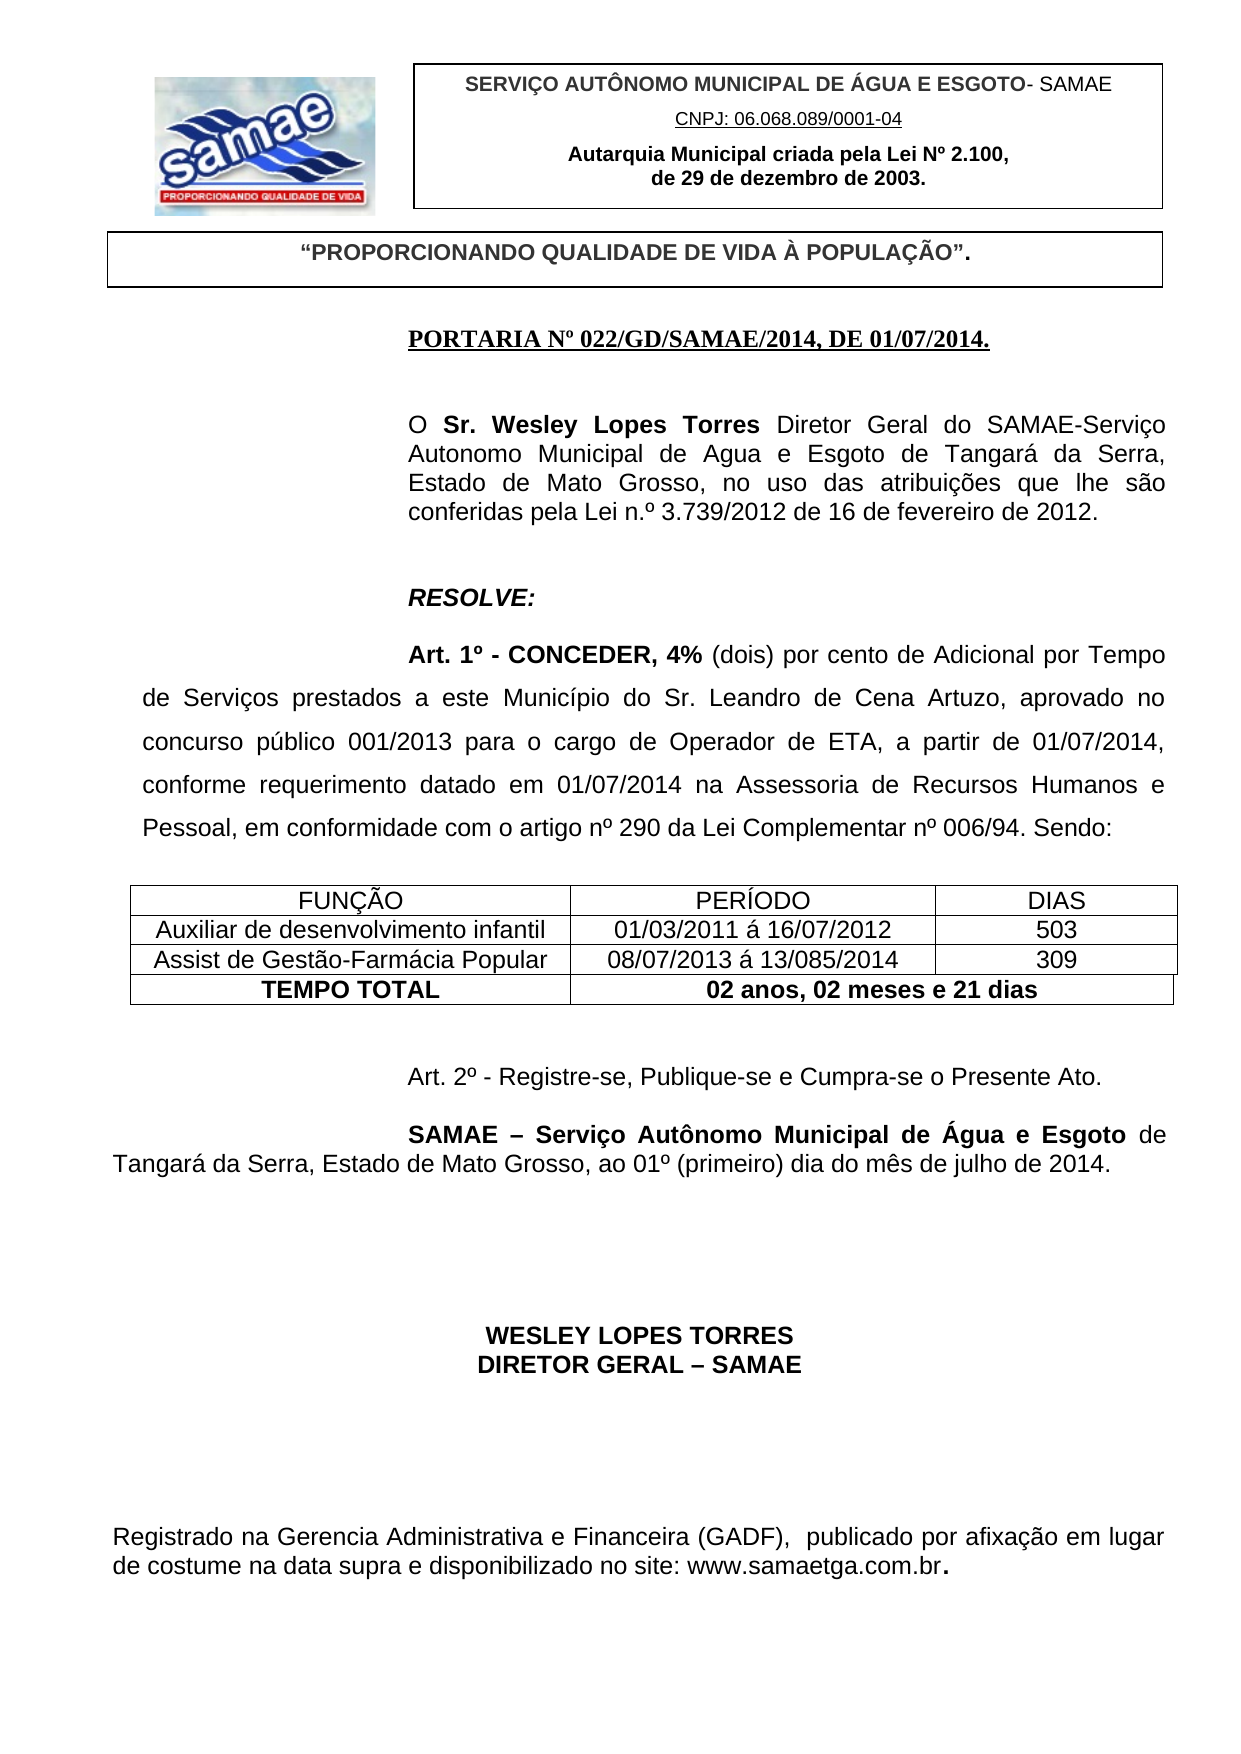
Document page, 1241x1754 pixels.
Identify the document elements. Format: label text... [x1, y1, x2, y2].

picture [154, 77, 376, 215]
text Art. 1º - CONCEDER, 4% (dois) por cento de Adicional por Tempo de Serviços prestados a este Município do Sr. Leandro de Cena Artuzo, aprovado no concurso público 001/2013 para o cargo de Operador de ETA, a partir de 01/07/2014, conforme requerimento datado em 01/07/2014 na Assessoria de Recursos Humanos e Pessoal, em conformidade com o artigo nº 290 da Lei Complementar nº 006/94. Sendo: [142, 640, 1167, 842]
table_cell 08/07/2013 á 13/085/2014 [571, 945, 935, 974]
table_cell Auxiliar de desenvolvimento infantil [131, 916, 570, 944]
table_cell TEMPO TOTAL [131, 975, 570, 1004]
table_header PERÍODO [571, 886, 935, 914]
text RESOLVE: [408, 583, 1167, 612]
subtitle DIRETOR GERAL – SAMAE [112, 1350, 1167, 1379]
text O Sr. Wesley Lopes Torres Diretor Geral do SAMAE-Serviço Autonomo Municipal de Agua e Esgoto de Tangará da Serra, Estado de Mato Grosso, no uso das atribuições que lhe são conferidas pela Lei n.º 3.739/2012 de 16 de fevereiro de 2012. [408, 410, 1167, 525]
table_header FUNÇÃO [131, 886, 570, 914]
table_cell 309 [936, 945, 1177, 974]
table_cell 02 anos, 02 meses e 21 dias [571, 975, 1173, 1004]
table_header DIAS [936, 886, 1177, 914]
text WESLEY LOPES TORRES [112, 1321, 1167, 1350]
table_cell Assist de Gestão-Farmácia Popular [131, 945, 570, 974]
text PORTARIA Nº 022/GD/SAMAE/2014, DE 01/07/2014. [408, 324, 1167, 353]
text Registrado na Gerencia Administrativa e Financeira (GADF), publicado por afixação em lugar de costume na data supra e disponibilizado no site: www.samaetga.com.br. [112, 1522, 1167, 1580]
text SAMAE – Serviço Autônomo Municipal de Água e Esgoto de Tangará da Serra, Estado de Mato Grosso, ao 01º (primeiro) dia do mês de julho de 2014. [112, 1120, 1167, 1177]
table_cell 503 [936, 916, 1177, 944]
text Art. 2º - Registre-se, Publique-se e Cumpra-se o Presente Ato. [363, 1062, 1167, 1091]
table_cell 01/03/2011 á 16/07/2012 [571, 916, 935, 944]
